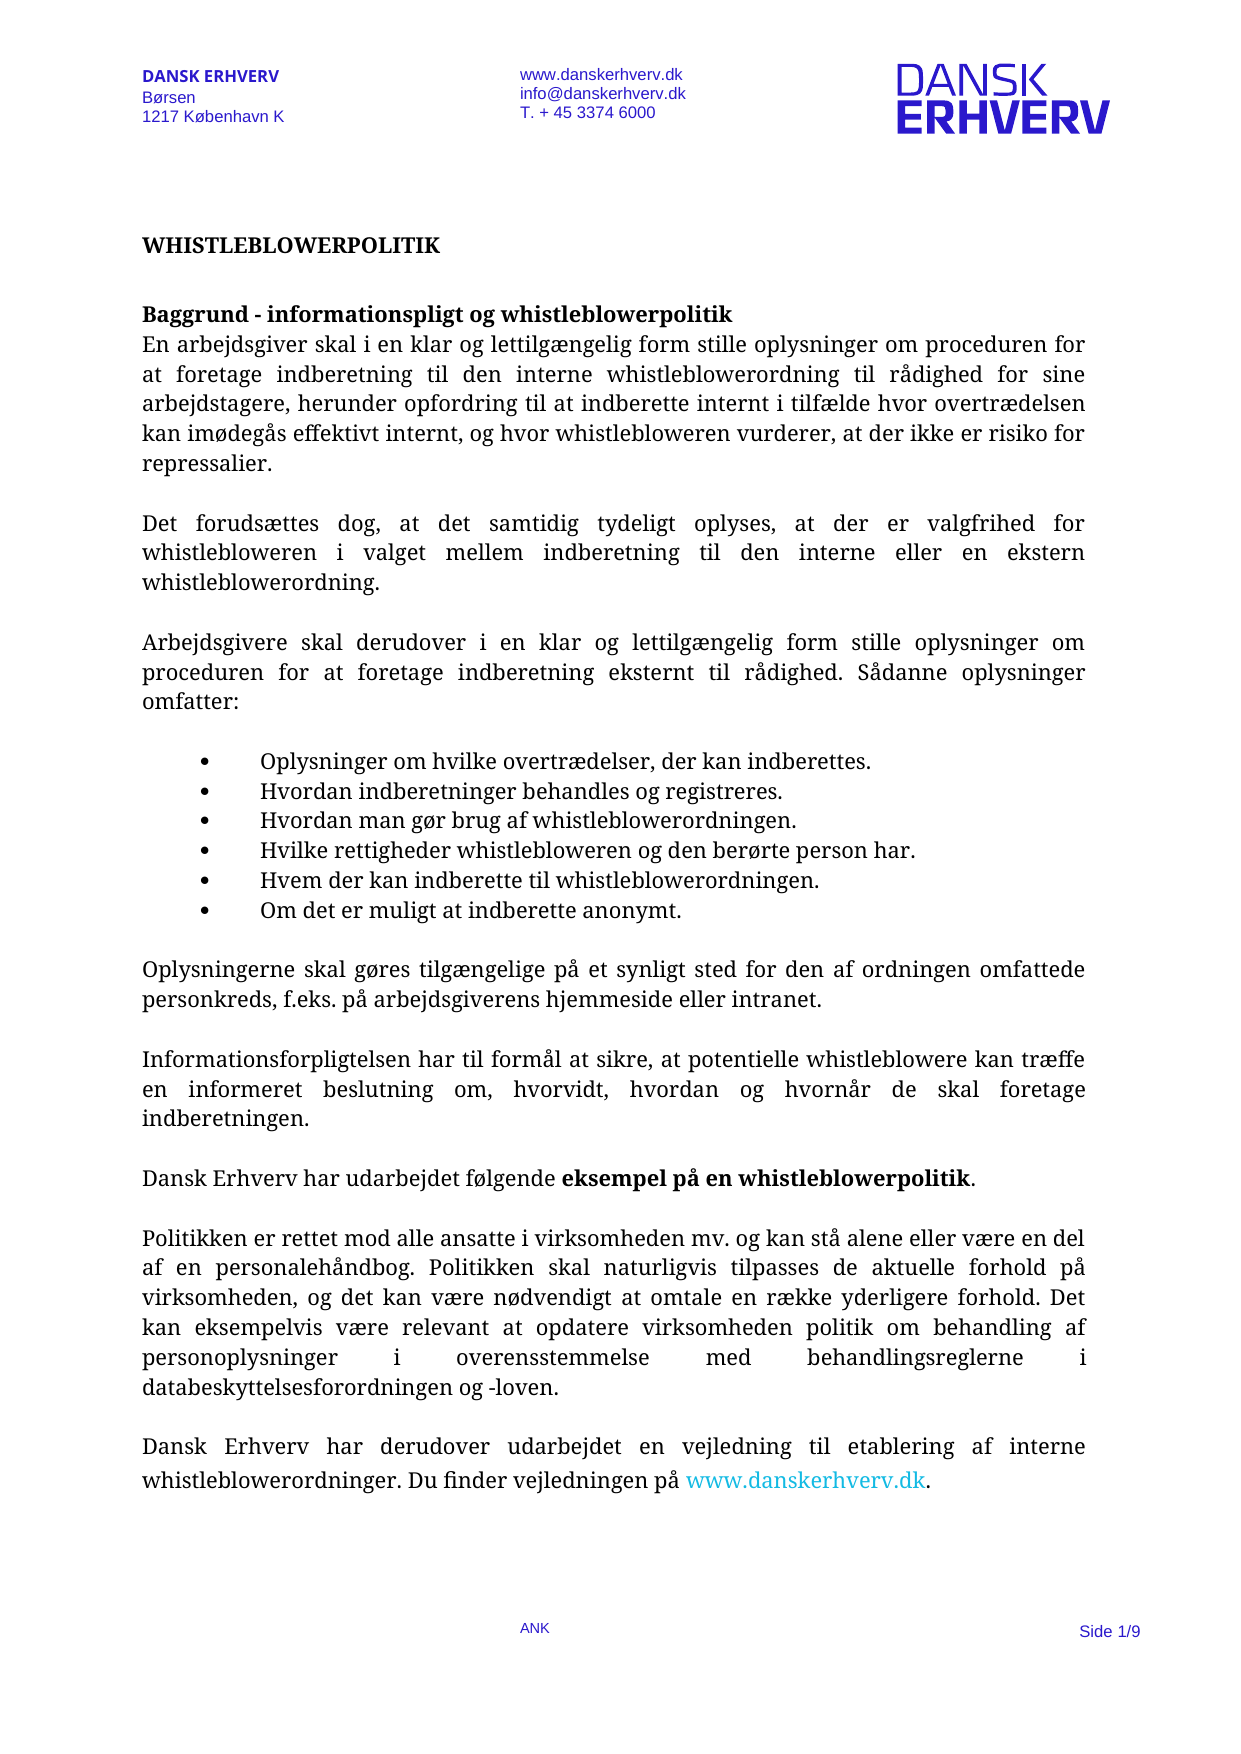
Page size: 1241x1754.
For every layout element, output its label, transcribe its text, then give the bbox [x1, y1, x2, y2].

table_header whistleblowerpolitik [142, 230, 1098, 269]
text Det forudsættes dog, at det samtidig tydeligt oplyses, at der er valgfrihed for whistlebloweren i valget mellem indberetning til den interne eller en ekstern whistleblowerordning. [142, 507, 1087, 597]
list Hvordan man gør brug af whistleblowerordningen. [201, 805, 1087, 835]
text Oplysningerne skal gøres tilgængelige på et synligt sted for den af ordningen omfattede personkreds, f.eks. på arbejdsgiverens hjemmeside eller intranet. [142, 954, 1087, 1014]
text En arbejdsgiver skal i en klar og lettilgængelig form stille oplysninger om proceduren for at foretage indberetning til den interne whistleblowerordning til rådighed for sine arbejdstagere, herunder opfordring til at indberette internt i tilfælde hvor overtrædelsen kan imødegås effektivt internt, og hvor whistlebloweren vurderer, at der ikke er risiko for repressalier. [142, 329, 1087, 478]
text Baggrund - informationspligt og whistleblowerpolitik [142, 299, 1087, 329]
list Hvilke rettigheder whistlebloweren og den berørte person har. [201, 835, 1087, 865]
text Arbejdsgivere skal derudover i en klar og lettilgængelig form stille oplysninger om proceduren for at foretage indberetning eksternt til rådighed. Sådanne oplysninger omfatter: [142, 627, 1087, 716]
list Oplysninger om hvilke overtrædelser, der kan indberettes. [201, 746, 1087, 776]
text Informationsforpligtelsen har til formål at sikre, at potentielle whistleblowere kan træffe en informeret beslutning om, hvorvidt, hvordan og hvornår de skal foretage indberetningen. [142, 1044, 1087, 1133]
text Dansk Erhverv har derudover udarbejdet en vejledning til etablering af interne whistleblowerordninger. Du finder vejledningen på www.danskerhverv.dk. [142, 1431, 1087, 1495]
text Dansk Erhverv har udarbejdet følgende eksempel på en whistleblowerpolitik. [142, 1163, 1087, 1193]
text Politikken er rettet mod alle ansatte i virksomheden mv. og kan stå alene eller være en del af en personalehåndbog. Politikken skal naturligvis tilpasses de aktuelle forhold på virksomheden, og det kan være nødvendigt at omtale en række yderligere forhold. Det kan eksempelvis være relevant at opdatere virksomheden politik om behandling af personoplysninger i overensstemmelse med behandlingsreglerne i databeskyttelsesforordningen og -loven. [142, 1222, 1087, 1401]
list Hvem der kan indberette til whistleblowerordningen. [201, 865, 1087, 895]
list Hvordan indberetninger behandles og registreres. [201, 776, 1087, 805]
list Om det er muligt at indberette anonymt. [201, 895, 1087, 924]
